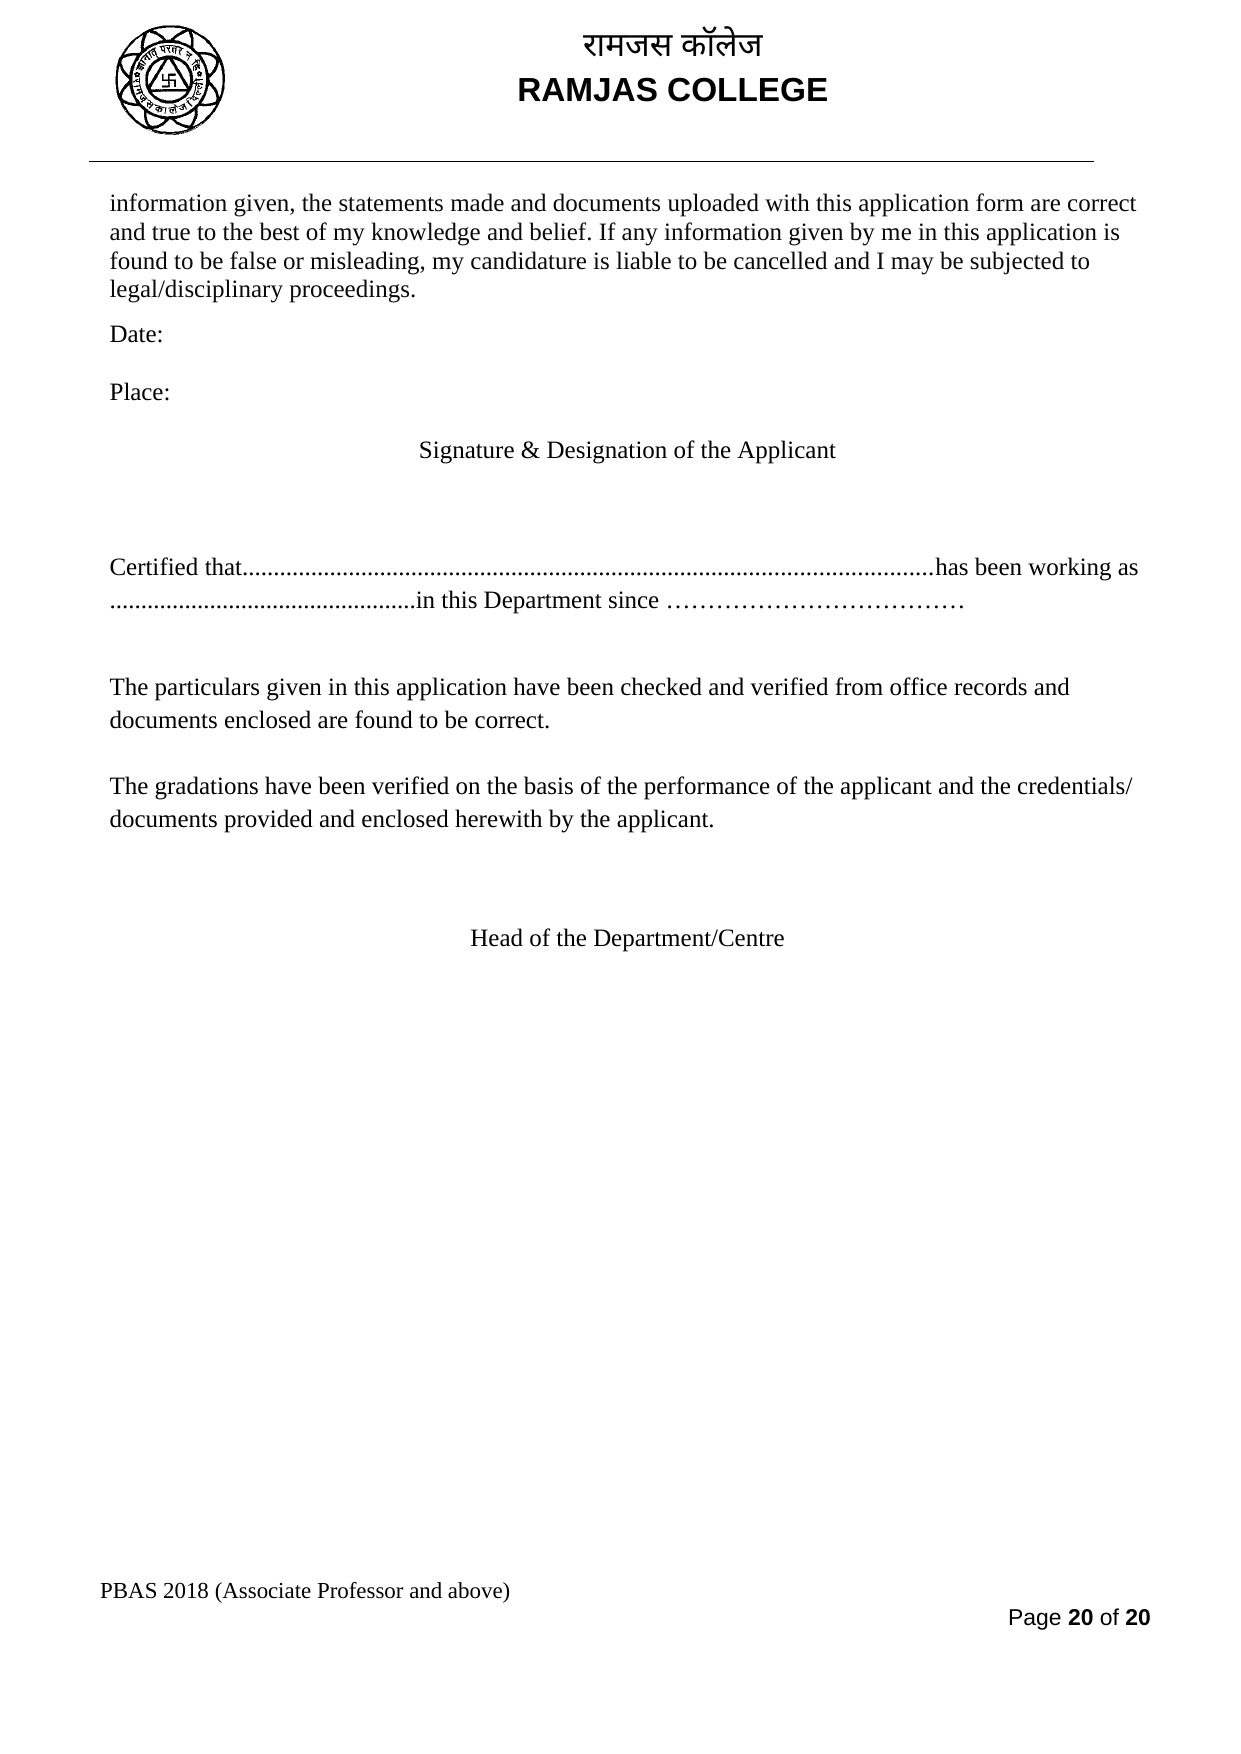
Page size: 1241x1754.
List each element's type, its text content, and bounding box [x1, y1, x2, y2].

text Place: [109, 377, 1145, 406]
text .................................................in this Department since ……………………………… [109, 585, 1145, 613]
text Signature & Designation of the Applicant [109, 436, 1145, 464]
text Head of the Department/Centre [109, 923, 1145, 952]
text The gradations have been verified on the basis of the performance of the applicant and the credentials/ documents provided and enclosed herewith by the applicant. [109, 771, 1145, 832]
text The particulars given in this application have been checked and verified from office records and documents enclosed are found to be correct. [109, 672, 1145, 733]
text Date: [109, 319, 1145, 348]
text Certified that has been working as [109, 552, 1145, 580]
